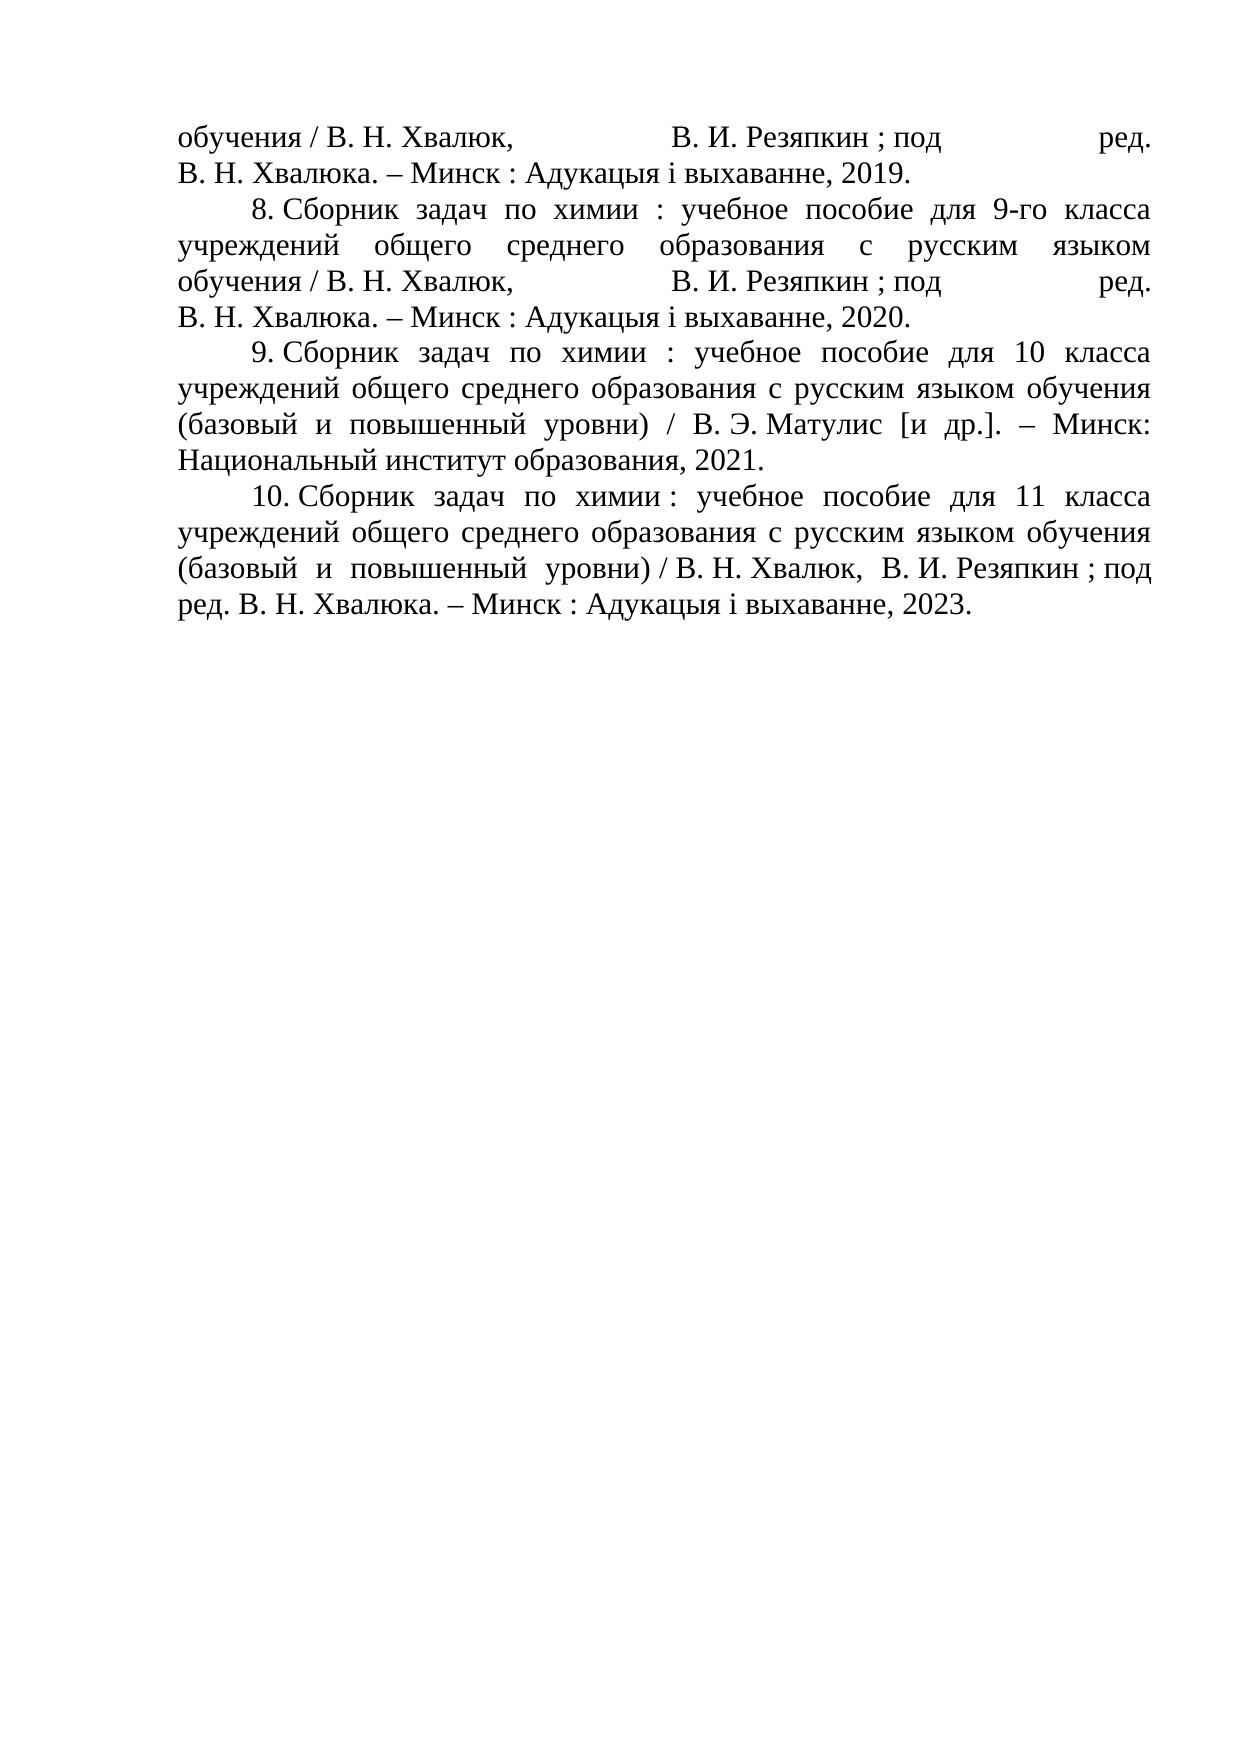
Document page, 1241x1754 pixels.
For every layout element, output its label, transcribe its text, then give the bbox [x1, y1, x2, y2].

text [177, 118, 1152, 190]
text 10. Сборник задач по химии : учебное пособие для 11 класса учреждений общего среднего образования с русским языком обучения (базовый и повышенный уровни) / В. Н. Хвалюк, В. И. Резяпкин ; под ред. В. Н. Хвалюка. – Минск : Адукацыя і выхаванне, 2023. [177, 477, 1152, 621]
text 8. Сборник задач по химии : учебное пособие для 9-го класса учреждений общего среднего образования с русским языком обучения / В. Н. Хвалюк, В. И. Резяпкин ; под ред. В. Н. Хвалюка. – Минск : Адукацыя і выхаванне, 2020. [177, 190, 1152, 334]
text 9. Сборник задач по химии : учебное пособие для 10 класса учреждений общего среднего образования с русским языком обучения (базовый и повышенный уровни) / В. Э. Матулис [и др.]. – Минск: Национальный институт образования, 2021. [177, 334, 1152, 477]
